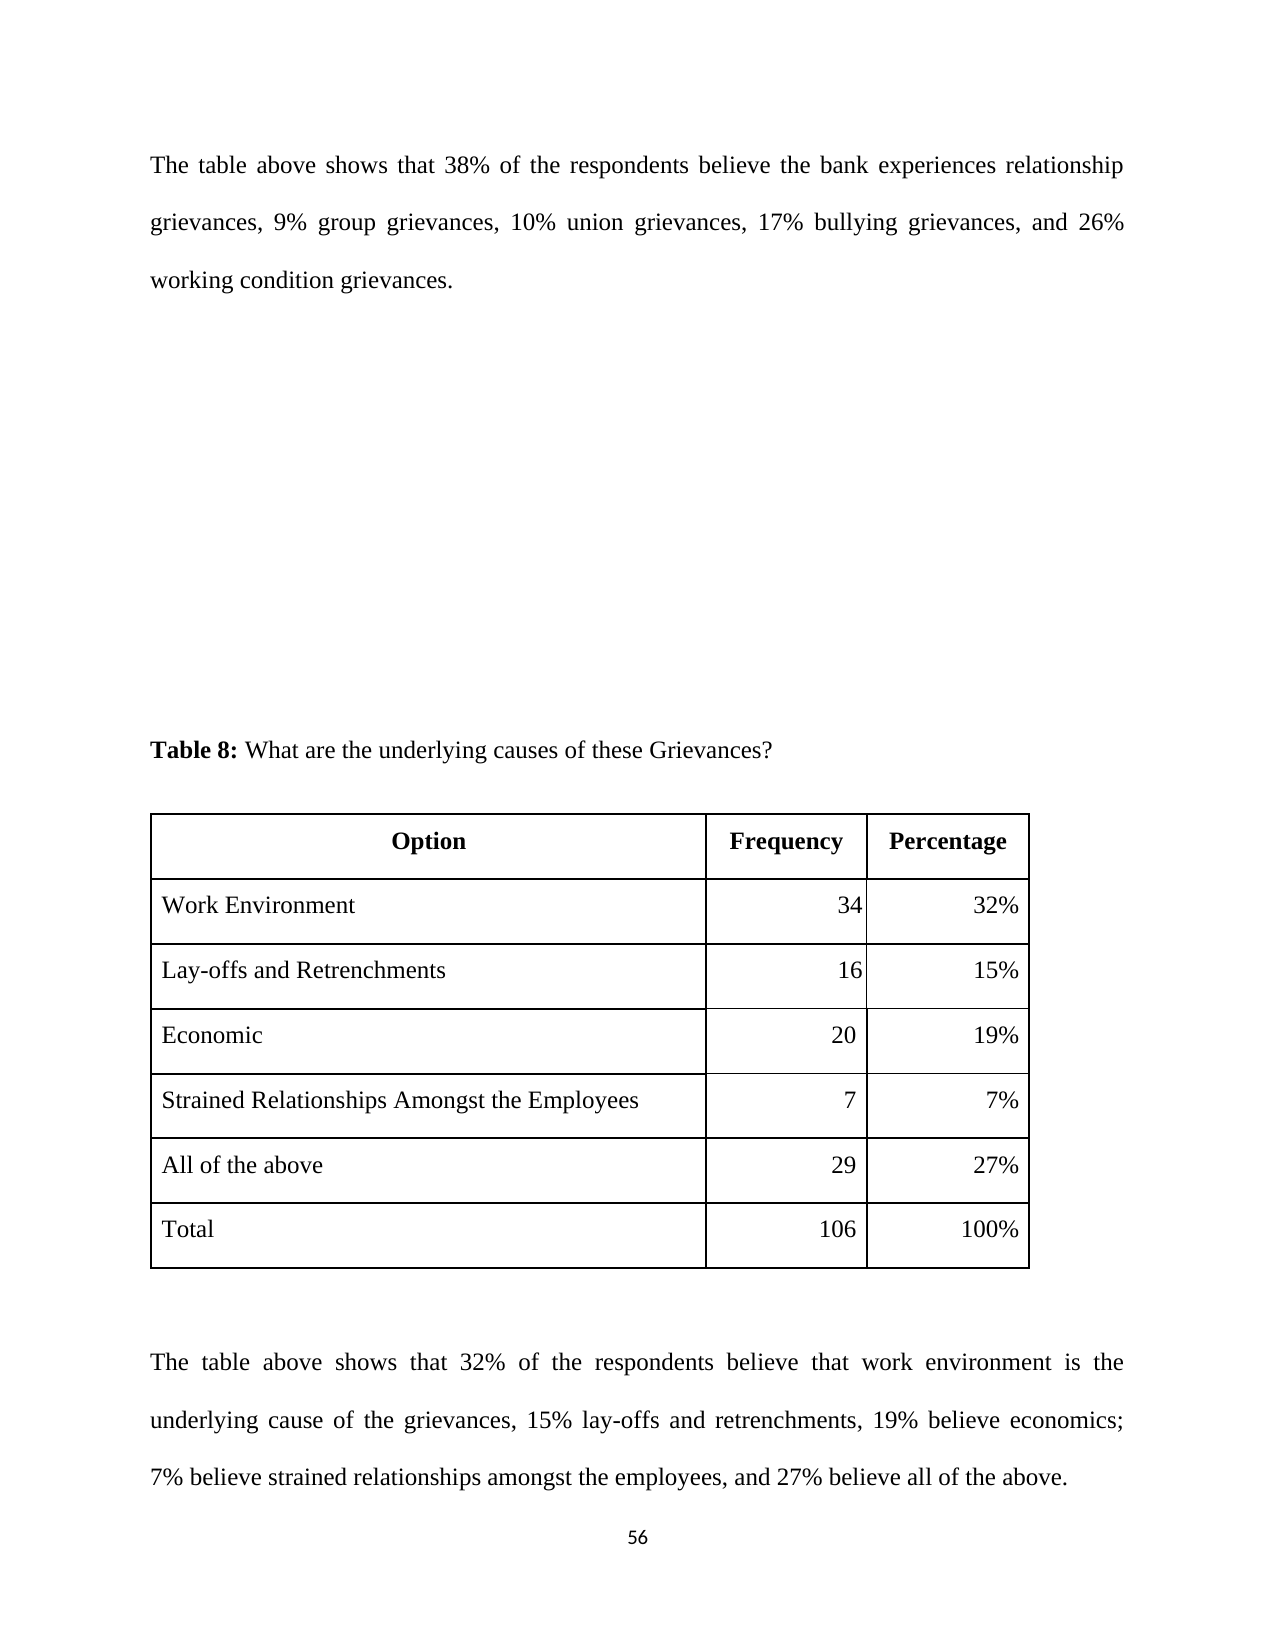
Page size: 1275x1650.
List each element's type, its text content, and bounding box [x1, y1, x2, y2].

table_header Option [152, 815, 705, 878]
table_header Frequency [707, 815, 866, 878]
table_cell 19% [868, 1009, 1028, 1072]
table_cell 27% [868, 1139, 1028, 1202]
table_cell 29 [707, 1139, 866, 1202]
table_cell 7% [868, 1074, 1028, 1137]
table_cell 15% [867, 945, 1028, 1008]
table_cell Strained Relationships Amongst the Employees [152, 1075, 705, 1137]
table_cell Total [152, 1204, 705, 1267]
table_cell Work Environment [152, 880, 705, 943]
text The table above shows that 38% of the respondents believe the bank experiences relationship grievances, 9% group grievances, 10% union grievances, 17% bullying grievances, and 26% working condition grievances. [150, 150, 1125, 294]
table_cell 7 [707, 1074, 866, 1137]
table_cell 20 [707, 1009, 866, 1072]
table_cell 32% [867, 880, 1028, 943]
table_cell Lay-offs and Retrenchments [152, 945, 705, 1008]
table_cell Economic [152, 1010, 705, 1072]
table_header Percentage [868, 815, 1028, 878]
table_cell 106 [707, 1204, 866, 1267]
table_cell All of the above [152, 1139, 705, 1202]
table_cell 16 [707, 945, 866, 1008]
text The table above shows that 32% of the respondents believe that work environment is the underlying cause of the grievances, 15% lay-offs and retrenchments, 19% believe economics; 7% believe strained relationships amongst the employees, and 27% believe all of the above. [150, 1347, 1125, 1491]
text Table 8: What are the underlying causes of these Grievances? [150, 735, 1125, 764]
table_cell 34 [707, 880, 866, 943]
table_cell 100% [868, 1204, 1028, 1267]
